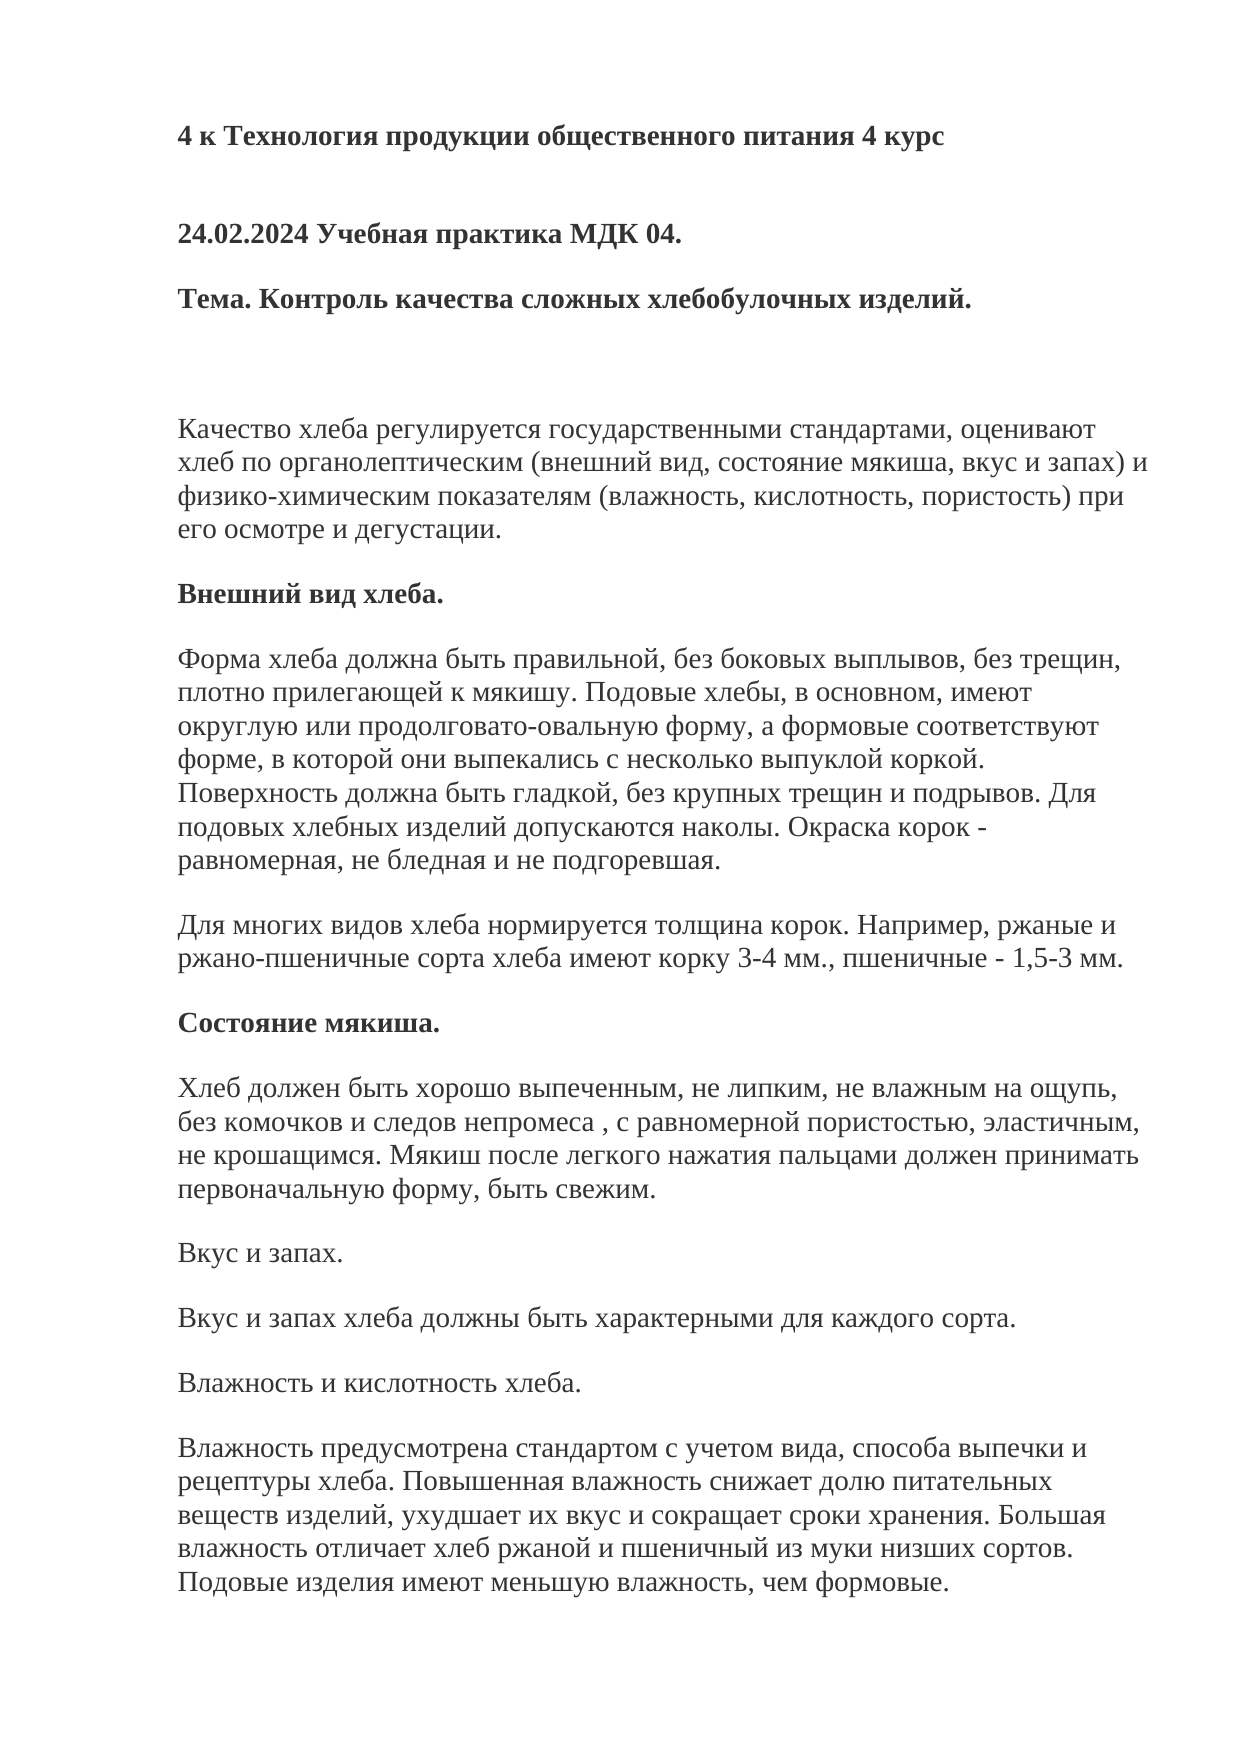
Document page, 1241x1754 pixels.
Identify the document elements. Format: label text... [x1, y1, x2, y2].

text Тема. Контроль качества сложных хлебобулочных изделий. [177, 281, 1152, 315]
text Состояние мякиша. [177, 1005, 1152, 1039]
text 24.02.2024 Учебная практика МДК 04. [177, 216, 1152, 250]
text Для многих видов хлеба нормируется толщина корок. Например, ржаные и ржано-пшеничные сорта хлеба имеют корку 3-4 мм., пшеничные - 1,5-3 мм. [177, 907, 1152, 974]
text Качество хлеба регулируется государственными стандартами, оценивают хлеб по органолептическим (внешний вид, состояние мякиша, вкус и запах) и физико-химическим показателям (влажность, кислотность, пористость) при его осмотре и дегустации. [177, 411, 1152, 545]
text Влажность предусмотрена стандартом с учетом вида, способа выпечки и рецептуры хлеба. Повышенная влажность снижает долю питательных веществ изделий, ухудшает их вкус и сокращает сроки хранения. Большая влажность отличает хлеб ржаной и пшеничный из муки низших сортов. Подовые изделия имеют меньшую влажность, чем формовые. [177, 1430, 1152, 1598]
text Вкус и запах хлеба должны быть характерными для каждого сорта. [177, 1300, 1152, 1334]
text Хлеб должен быть хорошо выпеченным, не липким, не влажным на ощупь, без комочков и следов непромеса , с равномерной пористостью, эластичным, не крошащимся. Мякиш после легкого нажатия пальцами должен принимать первоначальную форму, быть свежим. [177, 1070, 1152, 1204]
text Внешний вид хлеба. [177, 576, 1152, 610]
text Влажность и кислотность хлеба. [177, 1365, 1152, 1399]
subtitle 4 к Технология продукции общественного питания 4 курс [177, 118, 1152, 152]
text Форма хлеба должна быть правильной, без боковых выплывов, без трещин, плотно прилегающей к мякишу. Подовые хлебы, в основном, имеют округлую или продолговато-овальную форму, а формовые соответствуют форме, в которой они выпекались с несколько выпуклой коркой. Поверхность должна быть гладкой, без крупных трещин и подрывов. Для подовых хлебных изделий допускаются наколы. Окраска корок - равномерная, не бледная и не подгоревшая. [177, 641, 1152, 876]
text Вкус и запах. [177, 1236, 1152, 1269]
